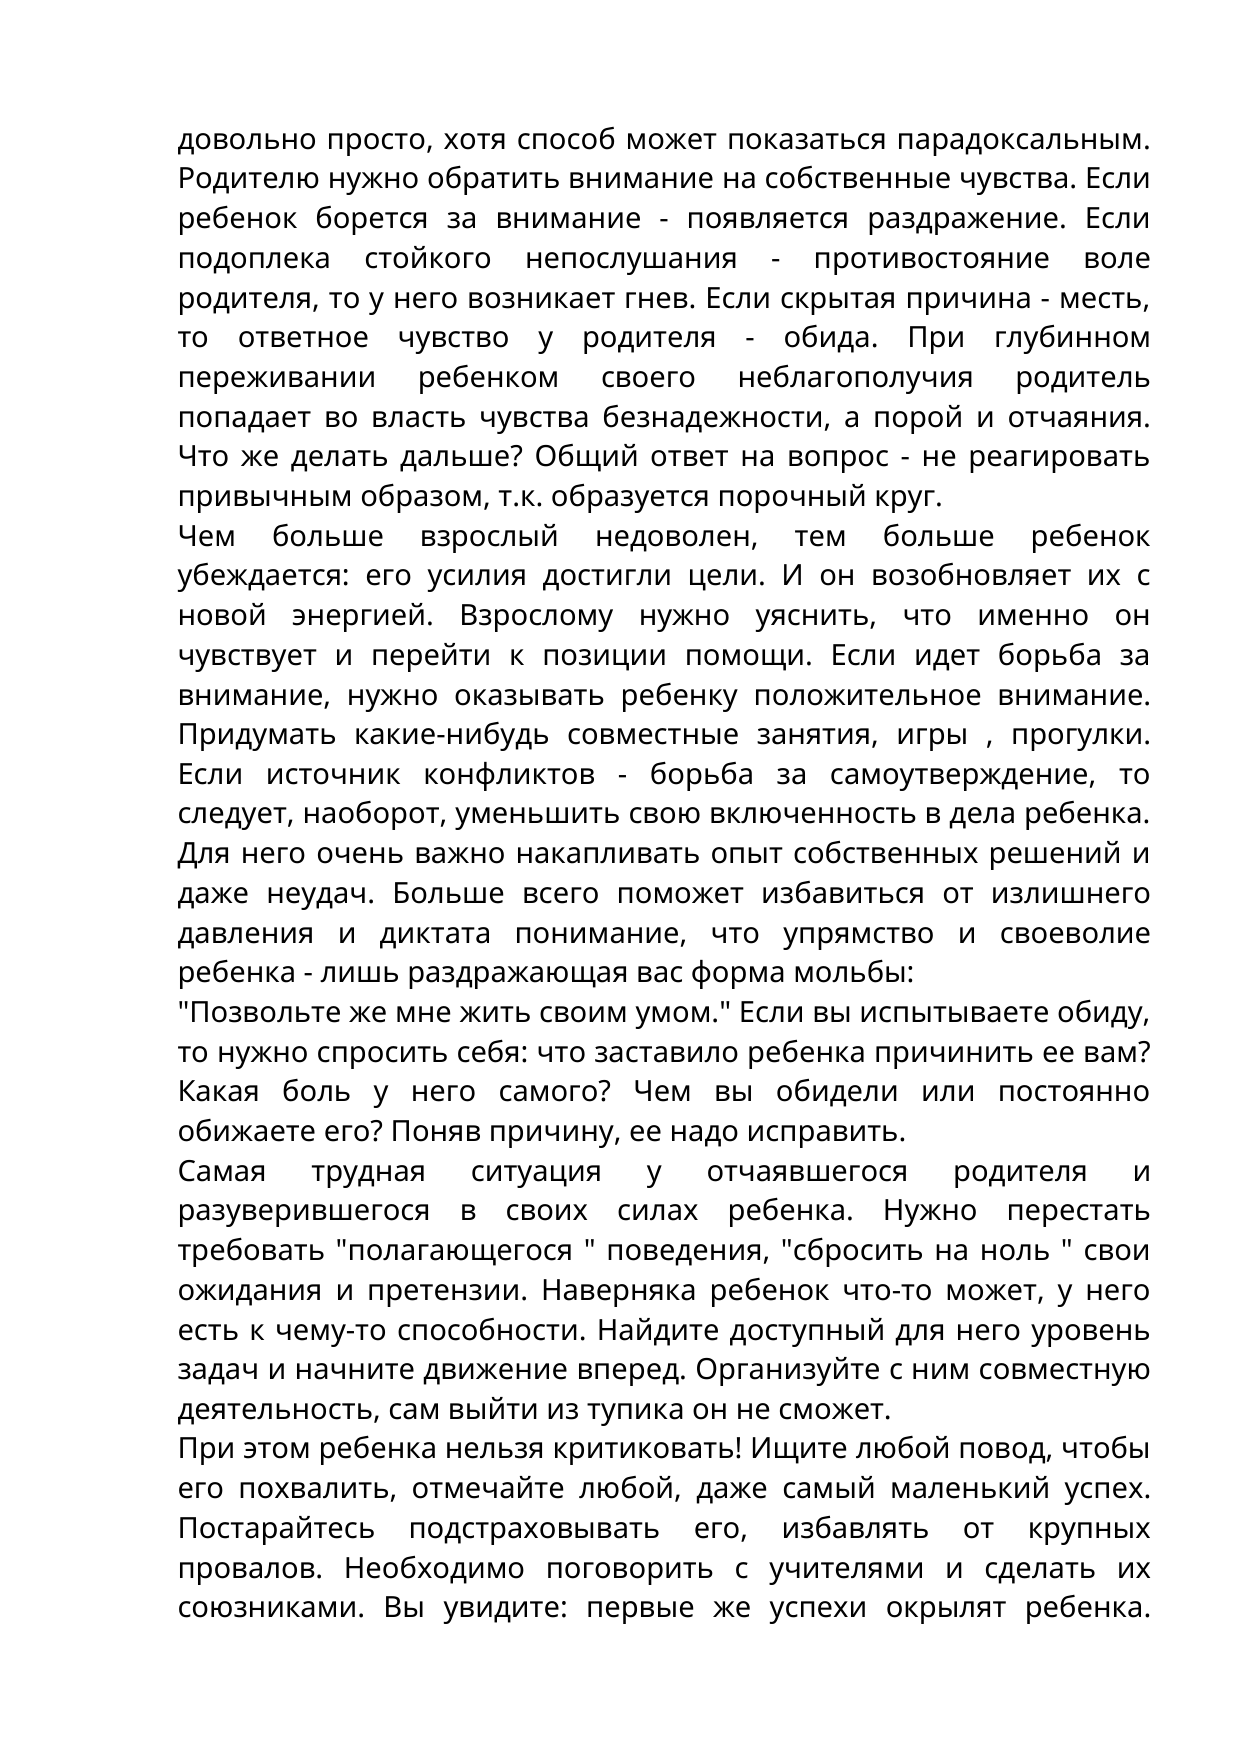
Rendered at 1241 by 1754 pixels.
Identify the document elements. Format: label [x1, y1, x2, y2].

table_cell [177, 118, 1152, 1626]
